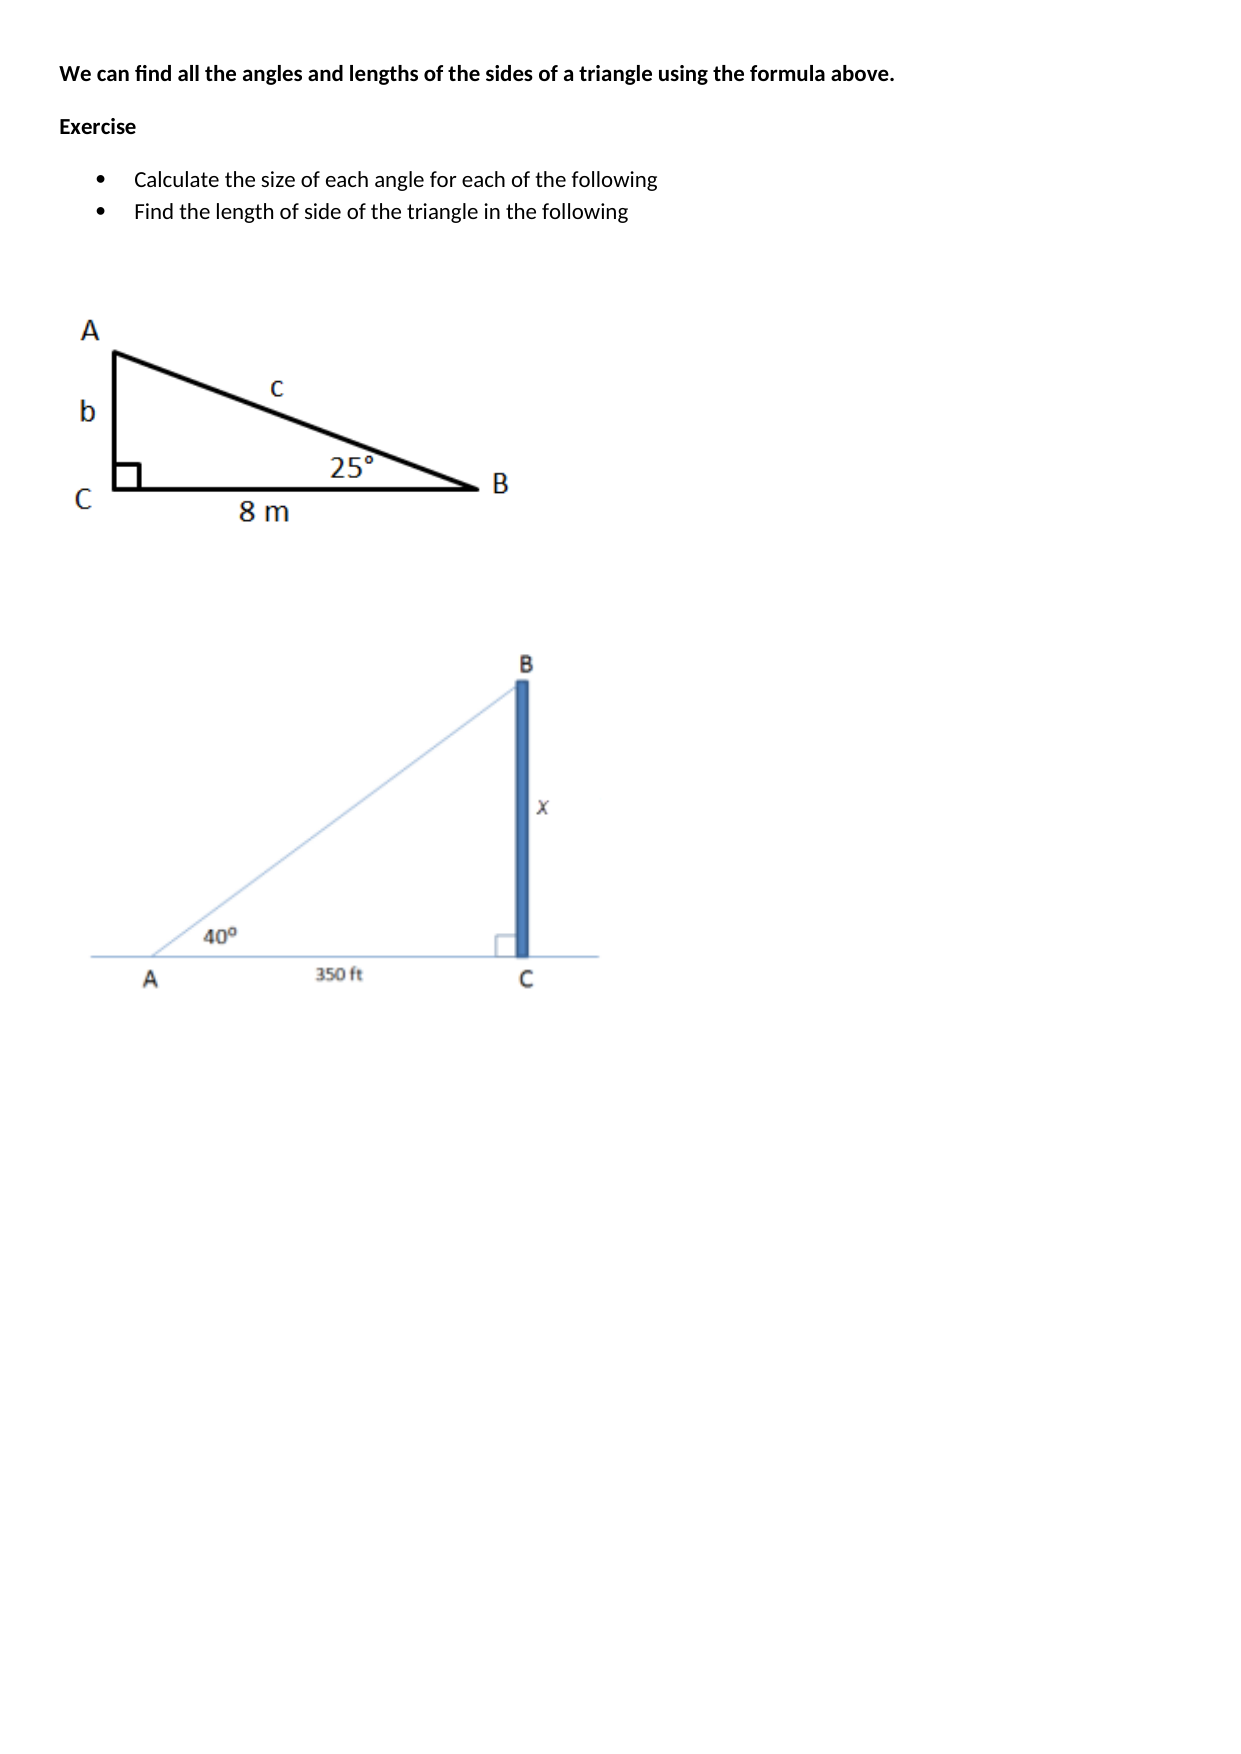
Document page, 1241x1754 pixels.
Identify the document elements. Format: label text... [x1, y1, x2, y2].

picture [59, 645, 618, 1023]
picture [59, 303, 517, 567]
text Exercise [59, 112, 1181, 140]
list Calculate the size of each angle for each of the following [97, 165, 1181, 193]
list Find the length of side of the triangle in the following [97, 197, 1181, 225]
text We can find all the angles and lengths of the sides of a triangle using the formula above. [59, 59, 1181, 87]
